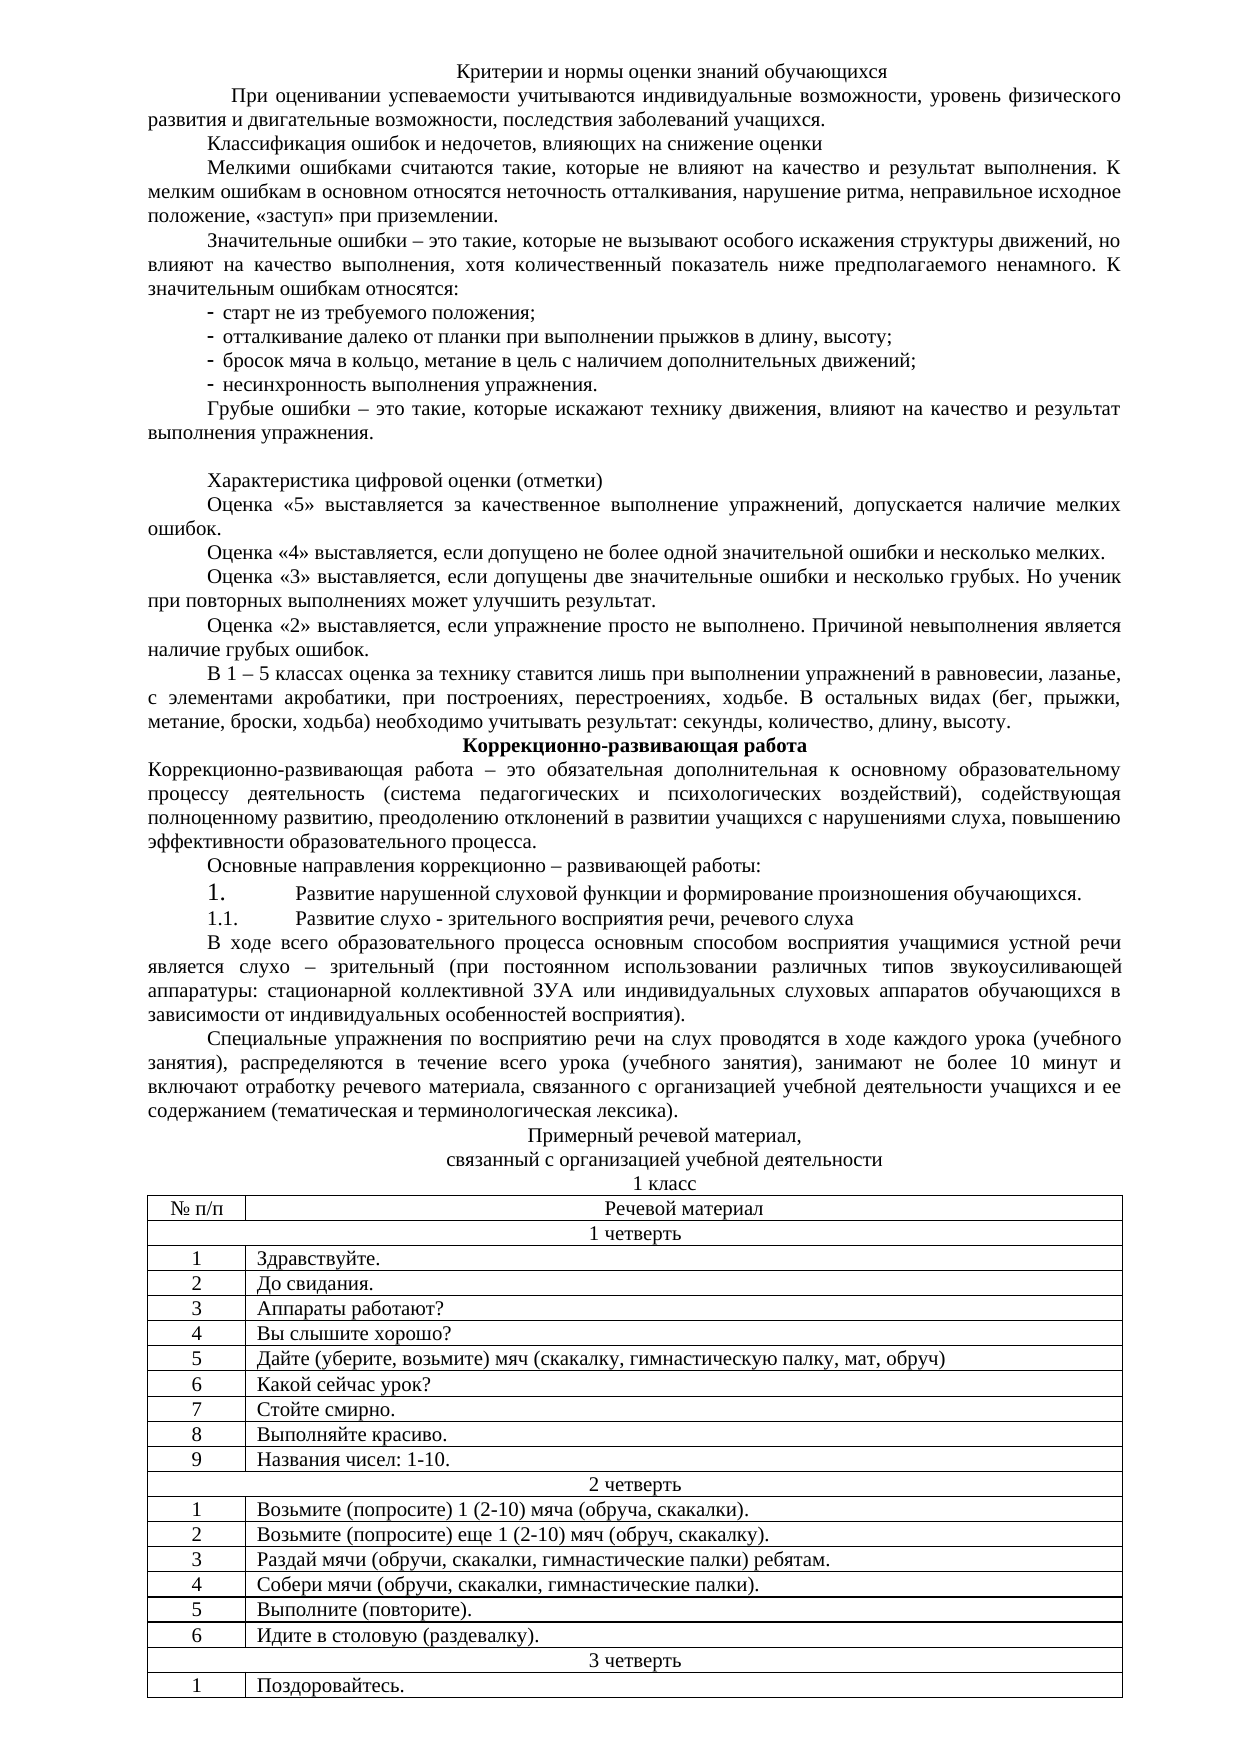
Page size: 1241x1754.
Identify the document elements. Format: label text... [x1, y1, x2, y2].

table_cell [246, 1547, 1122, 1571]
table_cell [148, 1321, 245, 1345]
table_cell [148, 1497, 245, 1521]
text Критерии и нормы оценки знаний обучающихся [148, 59, 1122, 83]
text Характеристика цифровой оценки (отметки) [148, 468, 1122, 492]
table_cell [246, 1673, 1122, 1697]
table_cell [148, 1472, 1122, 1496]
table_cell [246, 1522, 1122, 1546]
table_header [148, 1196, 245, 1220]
list старт не из требуемого положения; [148, 300, 1122, 324]
text Мелкими ошибками считаются такие, которые не влияют на качество и результат выполнения. К мелким ошибкам в основном относятся неточность отталкивания, нарушение ритма, неправильное исходное положение, «заступ» при приземлении. [148, 155, 1122, 227]
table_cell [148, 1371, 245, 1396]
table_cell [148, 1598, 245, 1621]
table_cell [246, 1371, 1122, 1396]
text При оценивании успеваемости учитываются индивидуальные возможности, уровень физического развития и двигательные возможности, последствия заболеваний учащихся. [148, 83, 1122, 131]
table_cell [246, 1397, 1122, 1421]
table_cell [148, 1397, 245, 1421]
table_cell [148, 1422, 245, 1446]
text Грубые ошибки – это такие, которые искажают технику движения, влияют на качество и результат выполнения упражнения. [148, 396, 1122, 444]
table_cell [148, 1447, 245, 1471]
list бросок мяча в кольцо, метание в цель с наличием дополнительных движений; [148, 348, 1122, 372]
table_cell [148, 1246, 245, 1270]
text Оценка «3» выставляется, если допущены две значительные ошибки и несколько грубых. Но ученик при повторных выполнениях может улучшить результат. [148, 564, 1122, 612]
text 1 класс [148, 1171, 1122, 1195]
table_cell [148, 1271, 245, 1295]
text Оценка «4» выставляется, если допущено не более одной значительной ошибки и несколько мелких. [148, 540, 1122, 564]
text В 1 – 5 классах оценка за технику ставится лишь при выполнении упражнений в равновесии, лазанье, с элементами акробатики, при построениях, перестроениях, ходьбе. В остальных видах (бег, прыжки, метание, броски, ходьба) необходимо учитывать результат: секунды, количество, длину, высоту. [148, 661, 1122, 733]
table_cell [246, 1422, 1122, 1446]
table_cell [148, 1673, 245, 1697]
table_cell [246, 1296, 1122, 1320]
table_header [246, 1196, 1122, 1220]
list отталкивание далеко от планки при выполнении прыжков в длину, высоту; [148, 324, 1122, 348]
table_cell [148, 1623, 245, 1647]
text связанный с организацией учебной деятельности [148, 1147, 1122, 1171]
text Оценка «2» выставляется, если упражнение просто не выполнено. Причиной невыполнения является наличие грубых ошибок. [148, 612, 1122, 661]
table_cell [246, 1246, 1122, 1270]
text Классификация ошибок и недочетов, влияющих на снижение оценки [148, 131, 1122, 155]
text Значительные ошибки – это такие, которые не вызывают особого искажения структуры движений, но влияют на качество выполнения, хотя количественный показатель ниже предполагаемого ненамного. К значительным ошибкам относятся: [148, 227, 1122, 300]
text Примерный речевой материал, [148, 1122, 1122, 1147]
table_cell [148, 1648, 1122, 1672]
list несинхронность выполнения упражнения. [148, 372, 1122, 396]
list Развитие нарушенной слуховой функции и формирование произношения обучающихся. [148, 877, 1122, 906]
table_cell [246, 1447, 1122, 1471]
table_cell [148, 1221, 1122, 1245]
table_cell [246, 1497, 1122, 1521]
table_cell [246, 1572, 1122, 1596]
text Основные направления коррекционно – развивающей работы: [148, 853, 1122, 877]
text Оценка «5» выставляется за качественное выполнение упражнений, допускается наличие мелких ошибок. [148, 492, 1122, 540]
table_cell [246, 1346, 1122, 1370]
text Коррекционно-развивающая работа – это обязательная дополнительная к основному образовательному процессу деятельность (система педагогических и психологических воздействий), содействующая полноценному развитию, преодолению отклонений в развитии учащихся с нарушениями слуха, повышению эффективности образовательного процесса. [148, 757, 1122, 853]
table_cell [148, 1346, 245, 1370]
list Развитие слухо - зрительного восприятия речи, речевого слуха [148, 906, 1122, 930]
text Коррекционно-развивающая работа [148, 733, 1122, 757]
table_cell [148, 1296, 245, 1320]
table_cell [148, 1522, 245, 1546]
text В ходе всего образовательного процесса основным способом восприятия учащимися устной речи является слухо – зрительный (при постоянном использовании различных типов звукоусиливающей аппаратуры: стационарной коллективной ЗУА или индивидуальных слуховых аппаратов обучающихся в зависимости от индивидуальных особенностей восприятия). [148, 930, 1122, 1026]
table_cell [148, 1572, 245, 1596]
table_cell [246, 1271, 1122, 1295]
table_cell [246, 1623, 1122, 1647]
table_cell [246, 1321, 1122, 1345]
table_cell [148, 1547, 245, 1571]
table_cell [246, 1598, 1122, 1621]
text Специальные упражнения по восприятию речи на слух проводятся в ходе каждого урока (учебного занятия), распределяются в течение всего урока (учебного занятия), занимают не более 10 минут и включают отработку речевого материала, связанного с организацией учебной деятельности учащихся и ее содержанием (тематическая и терминологическая лексика). [148, 1026, 1122, 1122]
